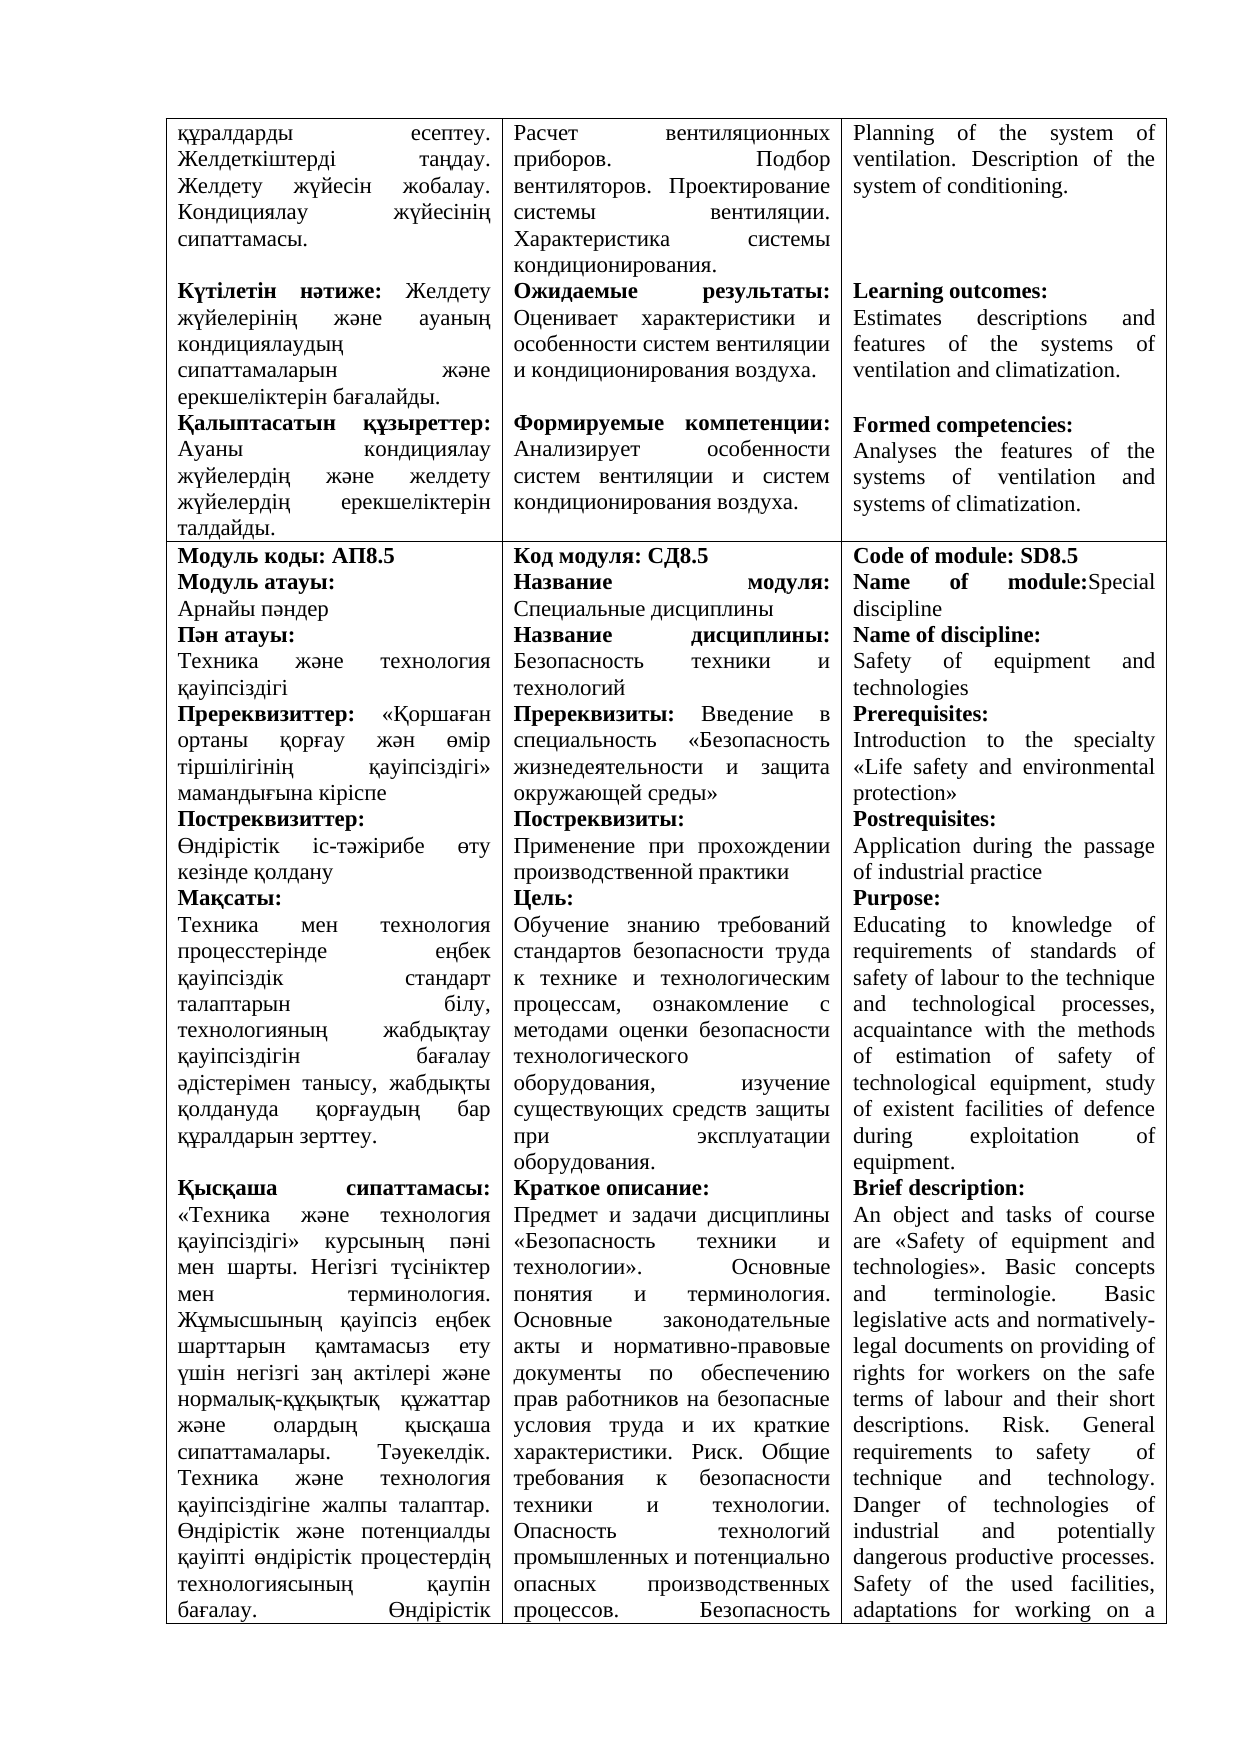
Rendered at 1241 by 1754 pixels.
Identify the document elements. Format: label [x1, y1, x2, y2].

table_cell [842, 542, 1166, 1622]
table_cell [167, 542, 502, 1622]
table_cell [503, 119, 841, 541]
table_cell [503, 542, 841, 1622]
table_cell [842, 119, 1166, 541]
table_cell [167, 119, 502, 541]
